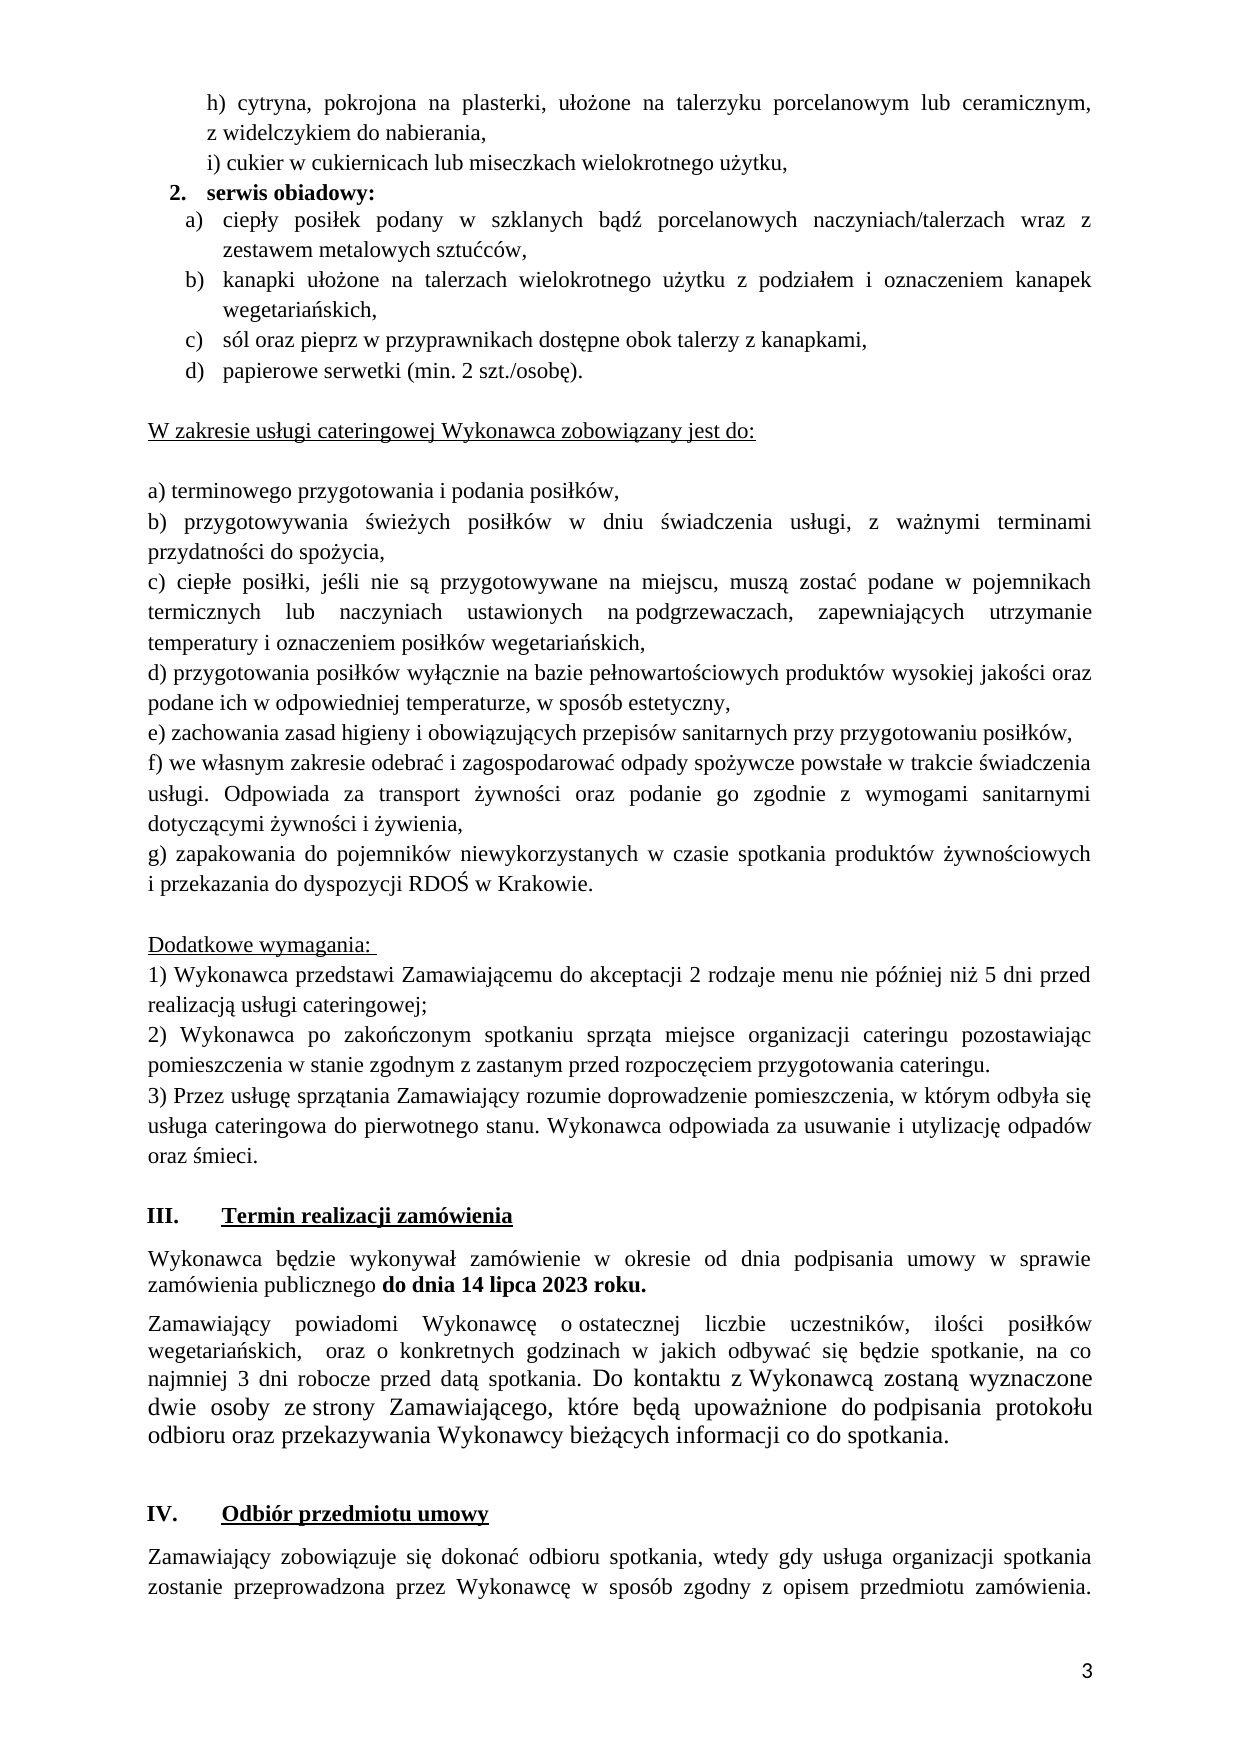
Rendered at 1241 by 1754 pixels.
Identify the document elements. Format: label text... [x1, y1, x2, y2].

list sól oraz pieprz w przyprawnikach dostępne obok talerzy z kanapkami, [185, 326, 1093, 353]
text h) cytryna, pokrojona na plasterki, ułożone na talerzyku porcelanowym lub ceramicznym, z widelczykiem do nabierania, [207, 89, 1093, 145]
text i) cukier w cukiernicach lub miseczkach wielokrotnego użytku, [207, 149, 1093, 175]
text Wykonawca będzie wykonywał zamówienie w okresie od dnia podpisania umowy w sprawie zamówienia publicznego do dnia 14 lipca 2023 roku. [148, 1245, 1093, 1298]
text b) przygotowywania świeżych posiłków w dniu świadczenia usługi, z ważnymi terminami przydatności do spożycia, [148, 508, 1093, 564]
list serwis obiadowy: [169, 179, 1093, 206]
text c) ciepłe posiłki, jeśli nie są przygotowywane na miejscu, muszą zostać podane w pojemnikach termicznych lub naczyniach ustawionych na podgrzewaczach, zapewniających utrzymanie temperatury i oznaczeniem posiłków wegetariańskich, [148, 568, 1093, 655]
text 2) Wykonawca po zakończonym spotkaniu sprząta miejsce organizacji cateringu pozostawiając pomieszczenia w stanie zgodnym z zastanym przed rozpoczęciem przygotowania cateringu. [148, 1021, 1093, 1078]
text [148, 1543, 1093, 1600]
text d) przygotowania posiłków wyłącznie na bazie pełnowartościowych produktów wysokiej jakości oraz podane ich w odpowiedniej temperaturze, w sposób estetyczny, [148, 659, 1093, 715]
list Termin realizacji zamówienia [146, 1202, 1093, 1229]
text 1) Wykonawca przedstawi Zamawiającemu do akceptacji 2 rodzaje menu nie później niż 5 dni przed realizacją usługi cateringowej; [148, 961, 1093, 1017]
text f) we własnym zakresie odebrać i zagospodarować odpady spożywcze powstałe w trakcie świadczenia usługi. Odpowiada za transport żywności oraz podanie go zgodnie z wymogami sanitarnymi dotyczącymi żywności i żywienia, [148, 749, 1093, 836]
text Dodatkowe wymagania: [148, 931, 1093, 957]
text W zakresie usługi cateringowej Wykonawca zobowiązany jest do: [148, 417, 1091, 443]
text g) zapakowania do pojemników niewykorzystanych w czasie spotkania produktów żywnościowych i przekazania do dyspozycji RDOŚ w Krakowie. [148, 840, 1093, 897]
list kanapki ułożone na talerzach wielokrotnego użytku z podziałem i oznaczeniem kanapek wegetariańskich, [185, 266, 1093, 323]
text a) terminowego przygotowania i podania posiłków, [148, 477, 1093, 504]
list papierowe serwetki (min. 2 szt./osobę). [185, 357, 1093, 383]
list Odbiór przedmiotu umowy [146, 1500, 1093, 1527]
text e) zachowania zasad higieny i obowiązujących przepisów sanitarnych przy przygotowaniu posiłków, [148, 719, 1093, 746]
text Zamawiający powiadomi Wykonawcę o ostatecznej liczbie uczestników, ilości posiłków wegetariańskich, oraz o konkretnych godzinach w jakich odbywać się będzie spotkanie, na co najmniej 3 dni robocze przed datą spotkania. Do kontaktu z Wykonawcą zostaną wyznaczone dwie osoby ze strony Zamawiającego, które będą upoważnione do podpisania protokołu odbioru oraz przekazywania Wykonawcy bieżących informacji co do spotkania. [148, 1310, 1093, 1449]
text 3) Przez usługę sprzątania Zamawiający rozumie doprowadzenie pomieszczenia, w którym odbyła się usługa cateringowa do pierwotnego stanu. Wykonawca odpowiada za usuwanie i utylizację odpadów oraz śmieci. [148, 1082, 1093, 1168]
list ciepły posiłek podany w szklanych bądź porcelanowych naczyniach/talerzach wraz z zestawem metalowych sztućców, [185, 206, 1093, 262]
